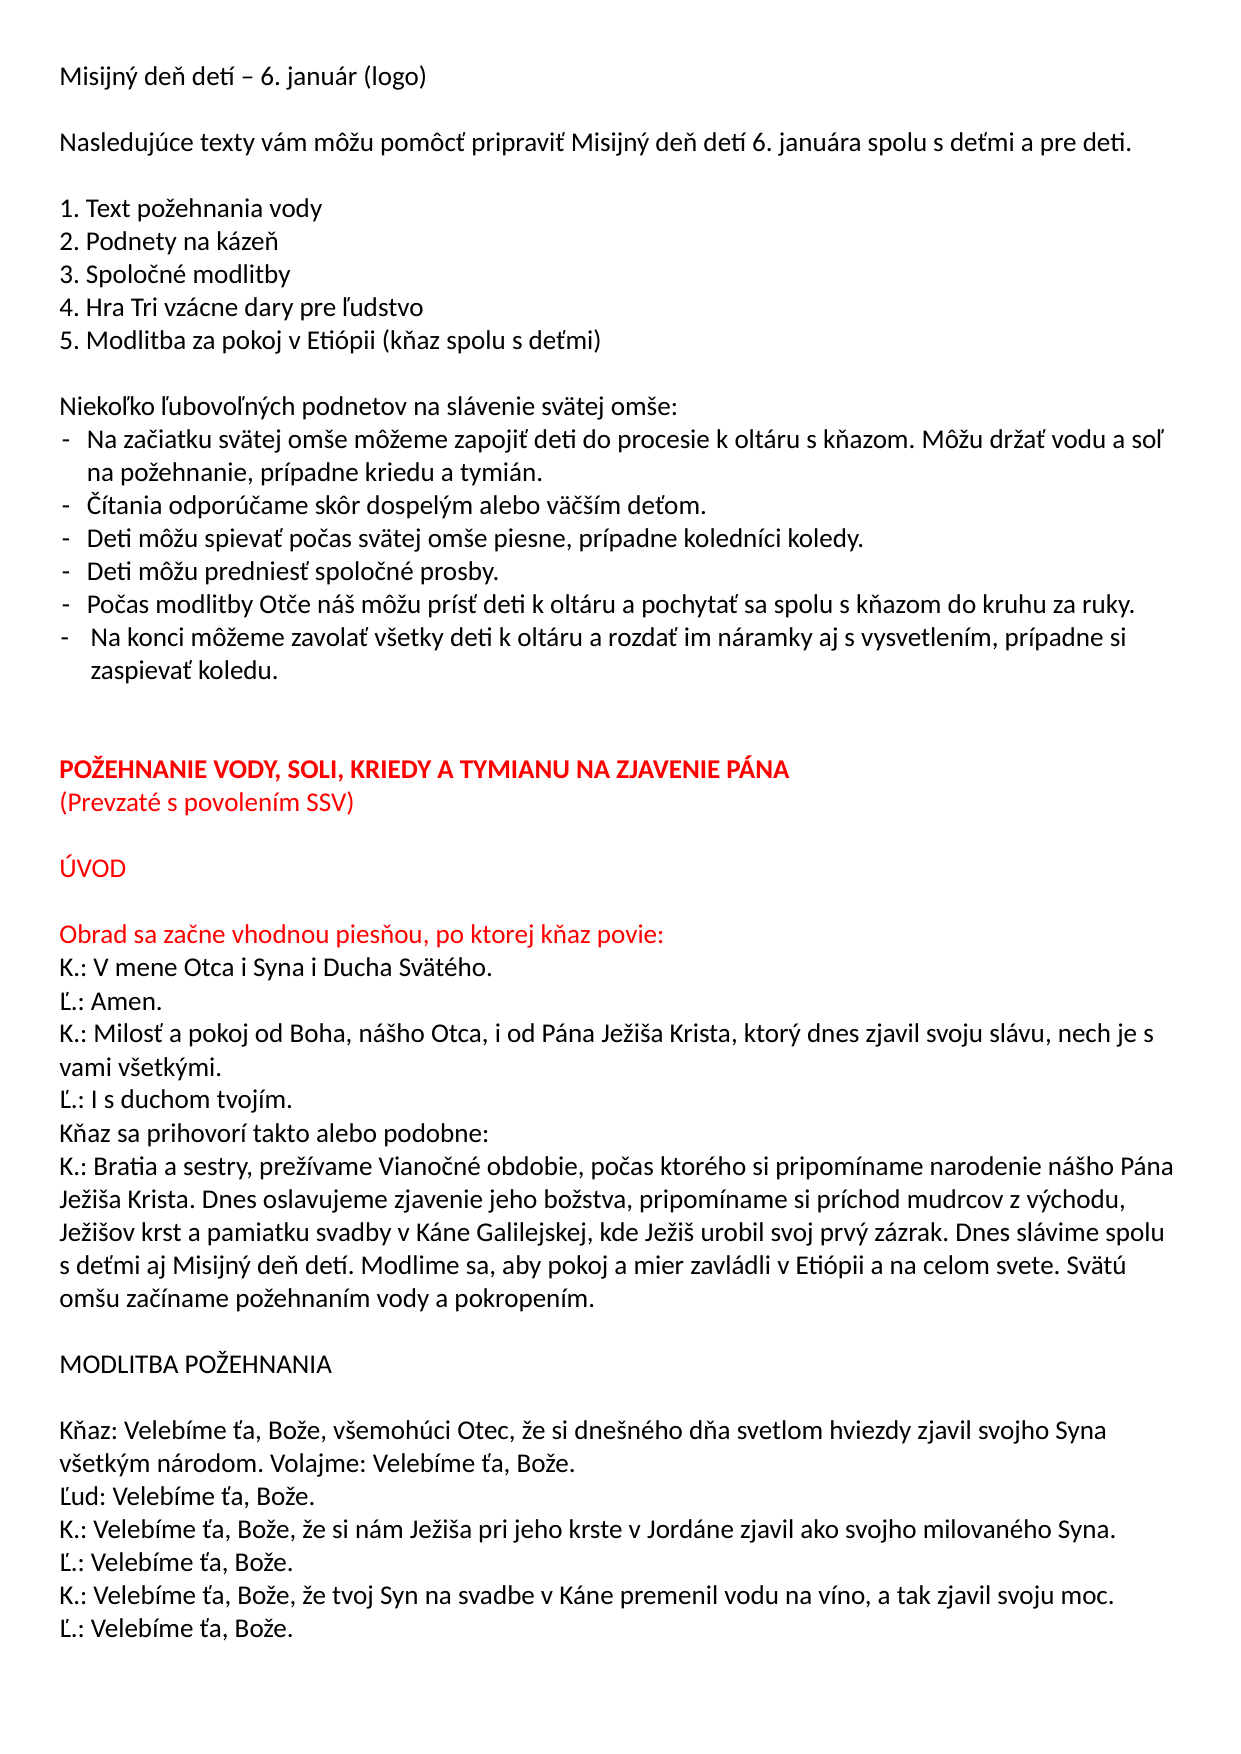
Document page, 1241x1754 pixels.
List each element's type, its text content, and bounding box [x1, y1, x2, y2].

text K.: Velebíme ťa, Bože, že tvoj Syn na svadbe v Káne premenil vodu na víno, a tak zjavil svoju moc. [59, 1578, 1181, 1611]
text K.: V mene Otca i Syna i Ducha Svätého. [59, 951, 1181, 984]
text 5. Modlitba za pokoj v Etiópii (kňaz spolu s deťmi) [59, 323, 1181, 356]
text Kňaz sa prihovorí takto alebo podobne: [59, 1116, 1181, 1149]
text K.: Milosť a pokoj od Boha, nášho Otca, i od Pána Ježiša Krista, ktorý dnes zjavil svoju slávu, nech je s vami všetkými. [59, 1017, 1181, 1083]
text Ľ.: Velebíme ťa, Bože. [59, 1545, 1181, 1578]
text 1. Text požehnania vody [59, 191, 1181, 224]
text POŽEHNANIE VODY, SOLI, KRIEDY A TYMIANU NA ZJAVENIE PÁNA [59, 752, 1181, 786]
text 4. Hra Tri vzácne dary pre ľudstvo [59, 290, 1181, 323]
text ÚVOD [59, 852, 1181, 884]
text Ľ.: I s duchom tvojím. [59, 1083, 1181, 1116]
text Misijný deň detí – 6. január (logo) [59, 59, 1181, 92]
text Niekoľko ľubovoľných podnetov na slávenie svätej omše: [59, 389, 1181, 422]
text 3. Spoločné modlitby [59, 257, 1181, 290]
text - Na konci môžeme zavolať všetky deti k oltáru a rozdať im náramky aj s vysvetlením, prípadne si zaspievať koledu. [60, 620, 1181, 686]
text - Deti môžu spievať počas svätej omše piesne, prípadne koledníci koledy. [62, 521, 1181, 554]
text 2. Podnety na kázeň [59, 224, 1181, 257]
text K.: Bratia a sestry, prežívame Vianočné obdobie, počas ktorého si pripomíname narodenie nášho Pána Ježiša Krista. Dnes oslavujeme zjavenie jeho božstva, pripomíname si príchod mudrcov z východu, Ježišov krst a pamiatku svadby v Káne Galilejskej, kde Ježiš urobil svoj prvý zázrak. Dnes slávime spolu s deťmi aj Misijný deň detí. Modlime sa, aby pokoj a mier zavládli v Etiópii a na celom svete. Svätú omšu začíname požehnaním vody a pokropením. [59, 1149, 1181, 1314]
text - Deti môžu predniesť spoločné prosby. [62, 554, 1181, 587]
text - Čítania odporúčame skôr dospelým alebo väčším deťom. [62, 488, 1181, 521]
text (Prevzaté s povolením SSV) [59, 786, 1181, 818]
text K.: Velebíme ťa, Bože, že si nám Ježiša pri jeho krste v Jordáne zjavil ako svojho milovaného Syna. [59, 1512, 1181, 1545]
text Ľ.: Velebíme ťa, Bože. [59, 1611, 1181, 1644]
text Nasledujúce texty vám môžu pomôcť pripraviť Misijný deň detí 6. januára spolu s deťmi a pre deti. [59, 125, 1181, 158]
text - Na začiatku svätej omše môžeme zapojiť deti do procesie k oltáru s kňazom. Môžu držať vodu a soľ na požehnanie, prípadne kriedu a tymián. [62, 422, 1181, 488]
text Ľ.: Amen. [59, 984, 1181, 1017]
text Kňaz: Velebíme ťa, Bože, všemohúci Otec, že si dnešného dňa svetlom hviezdy zjavil svojho Syna všetkým národom. Volajme: Velebíme ťa, Bože. [59, 1413, 1181, 1479]
text MODLITBA POŽEHNANIA [59, 1347, 1181, 1380]
text Ľud: Velebíme ťa, Bože. [59, 1479, 1181, 1512]
text - Počas modlitby Otče náš môžu prísť deti k oltáru a pochytať sa spolu s kňazom do kruhu za ruky. [62, 587, 1181, 620]
text Obrad sa začne vhodnou piesňou, po ktorej kňaz povie: [59, 918, 1181, 951]
